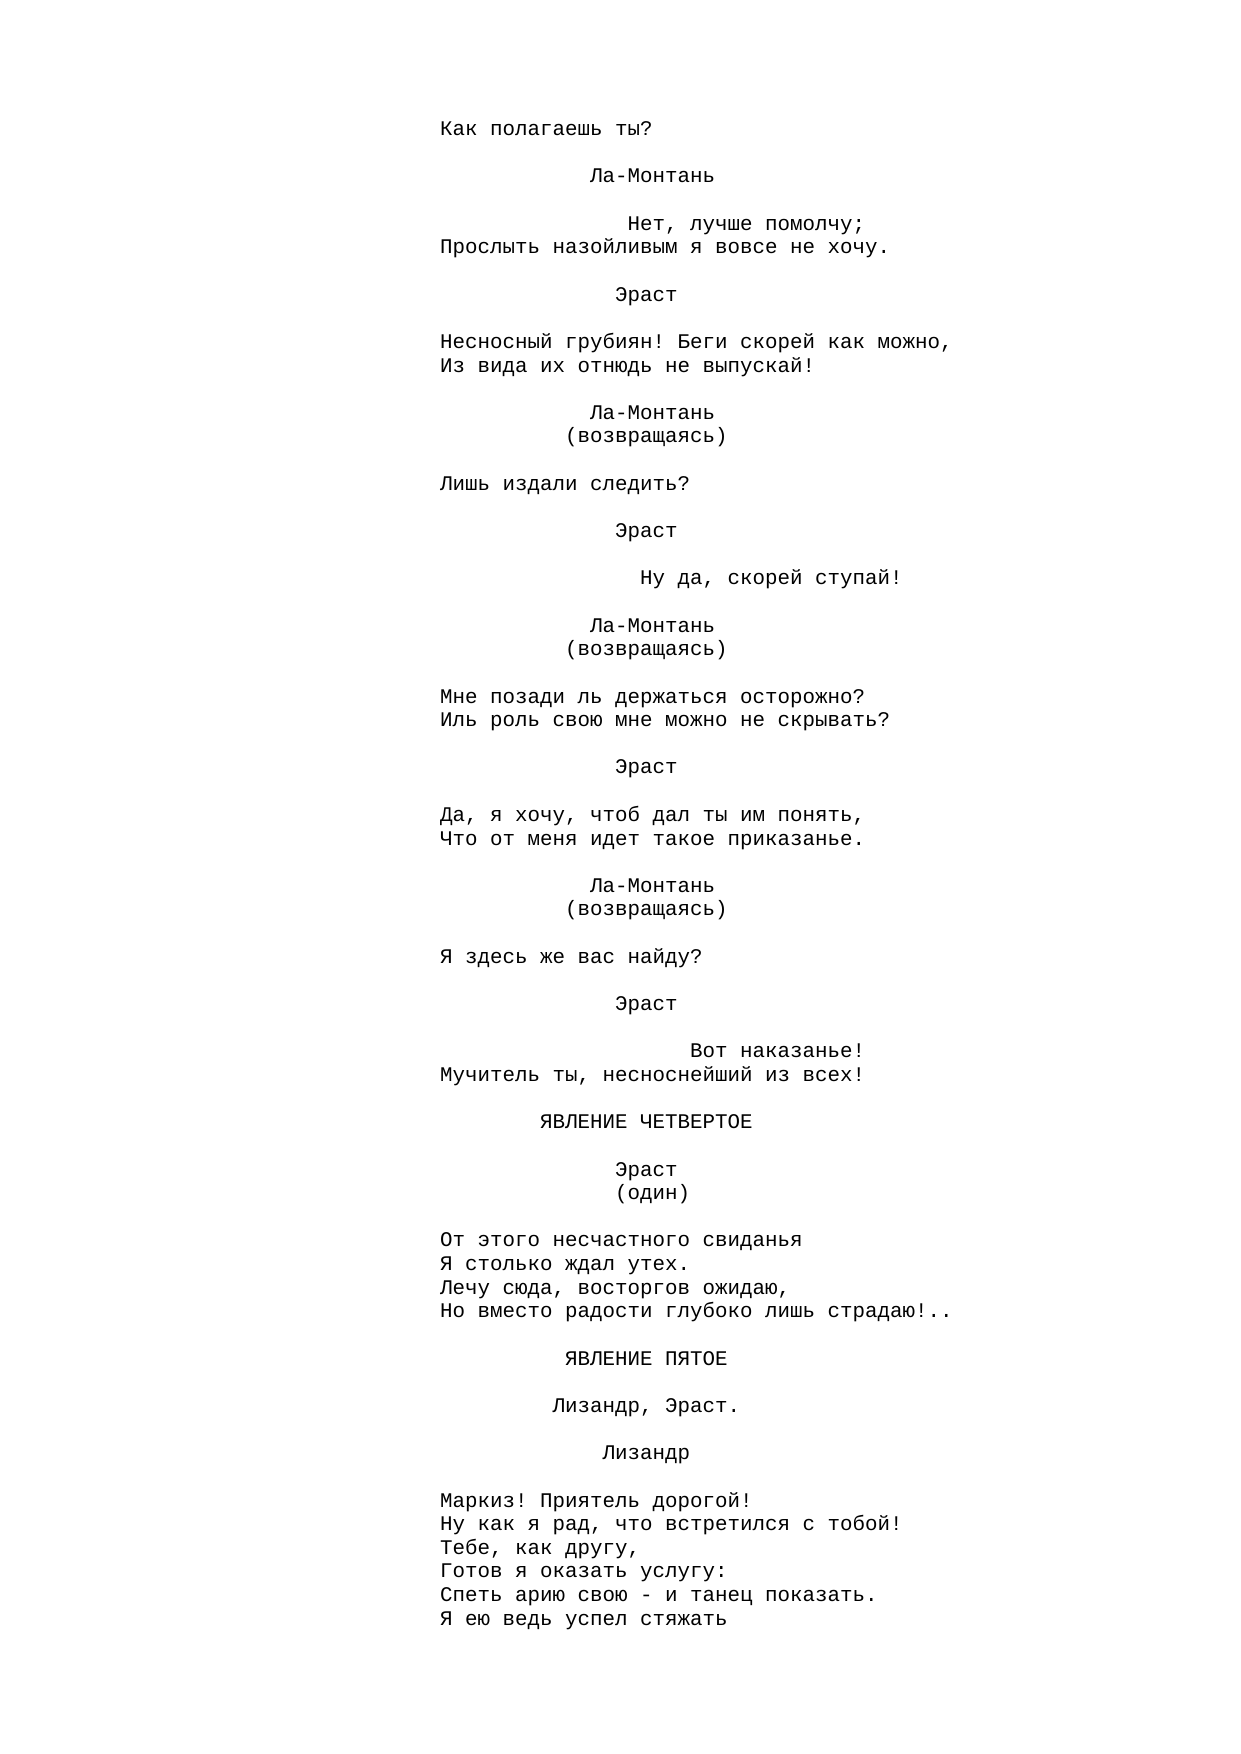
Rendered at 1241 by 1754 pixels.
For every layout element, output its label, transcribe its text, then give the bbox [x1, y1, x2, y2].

text Да, я хочу, чтоб дал ты им понять, [177, 804, 1152, 827]
text Спеть арию свою - и танец показать. [177, 1584, 1152, 1608]
text (один) [177, 1182, 1152, 1206]
text Из вида их отнюдь не выпускай! [177, 354, 1152, 378]
text Эраст [177, 1158, 1152, 1182]
text Лечу сюда, восторгов ожидаю, [177, 1277, 1152, 1300]
text Но вместо радости глубоко лишь страдаю!.. [177, 1300, 1152, 1324]
text (возвращаясь) [177, 638, 1152, 662]
text Я столько ждал утех. [177, 1253, 1152, 1277]
text Эраст [177, 993, 1152, 1017]
text Ла-Монтань [177, 165, 1152, 189]
text Иль роль свою мне можно не скрывать? [177, 709, 1152, 733]
text Эраст [177, 520, 1152, 544]
text Как полагаешь ты? [177, 118, 1152, 142]
text Мучитель ты, несноснейший из всех! [177, 1064, 1152, 1088]
text Лишь издали следить? [177, 473, 1152, 496]
text Эраст [177, 757, 1152, 780]
text (возвращаясь) [177, 426, 1152, 449]
text Я здесь же вас найду? [177, 946, 1152, 969]
text Лизандр [177, 1442, 1152, 1466]
text Готов я оказать услугу: [177, 1561, 1152, 1584]
text ЯВЛЕНИЕ ЧЕТВЕРТОЕ [177, 1111, 1152, 1135]
text Лизандр, Эраст. [177, 1395, 1152, 1419]
text От этого несчастного свиданья [177, 1229, 1152, 1253]
text Что от меня идет такое приказанье. [177, 827, 1152, 851]
text Прослыть назойливым я вовсе не хочу. [177, 236, 1152, 260]
text ЯВЛЕНИЕ ПЯТОЕ [177, 1348, 1152, 1371]
text Нет, лучше помолчу; [177, 213, 1152, 236]
text Ну как я рад, что встретился с тобой! [177, 1513, 1152, 1537]
text Ла-Монтань [177, 402, 1152, 426]
text Ла-Монтань [177, 875, 1152, 898]
text Мне позади ль держаться осторожно? [177, 686, 1152, 709]
text Эраст [177, 284, 1152, 307]
text (возвращаясь) [177, 898, 1152, 922]
text Тебе, как другу, [177, 1537, 1152, 1561]
text Я ею ведь успел стяжать [177, 1608, 1152, 1631]
text Ла-Монтань [177, 615, 1152, 638]
text Ну да, скорей ступай! [177, 567, 1152, 591]
text Маркиз! Приятель дорогой! [177, 1489, 1152, 1513]
text Вот наказанье! [177, 1040, 1152, 1064]
text Несносный грубиян! Беги скорей как можно, [177, 331, 1152, 354]
